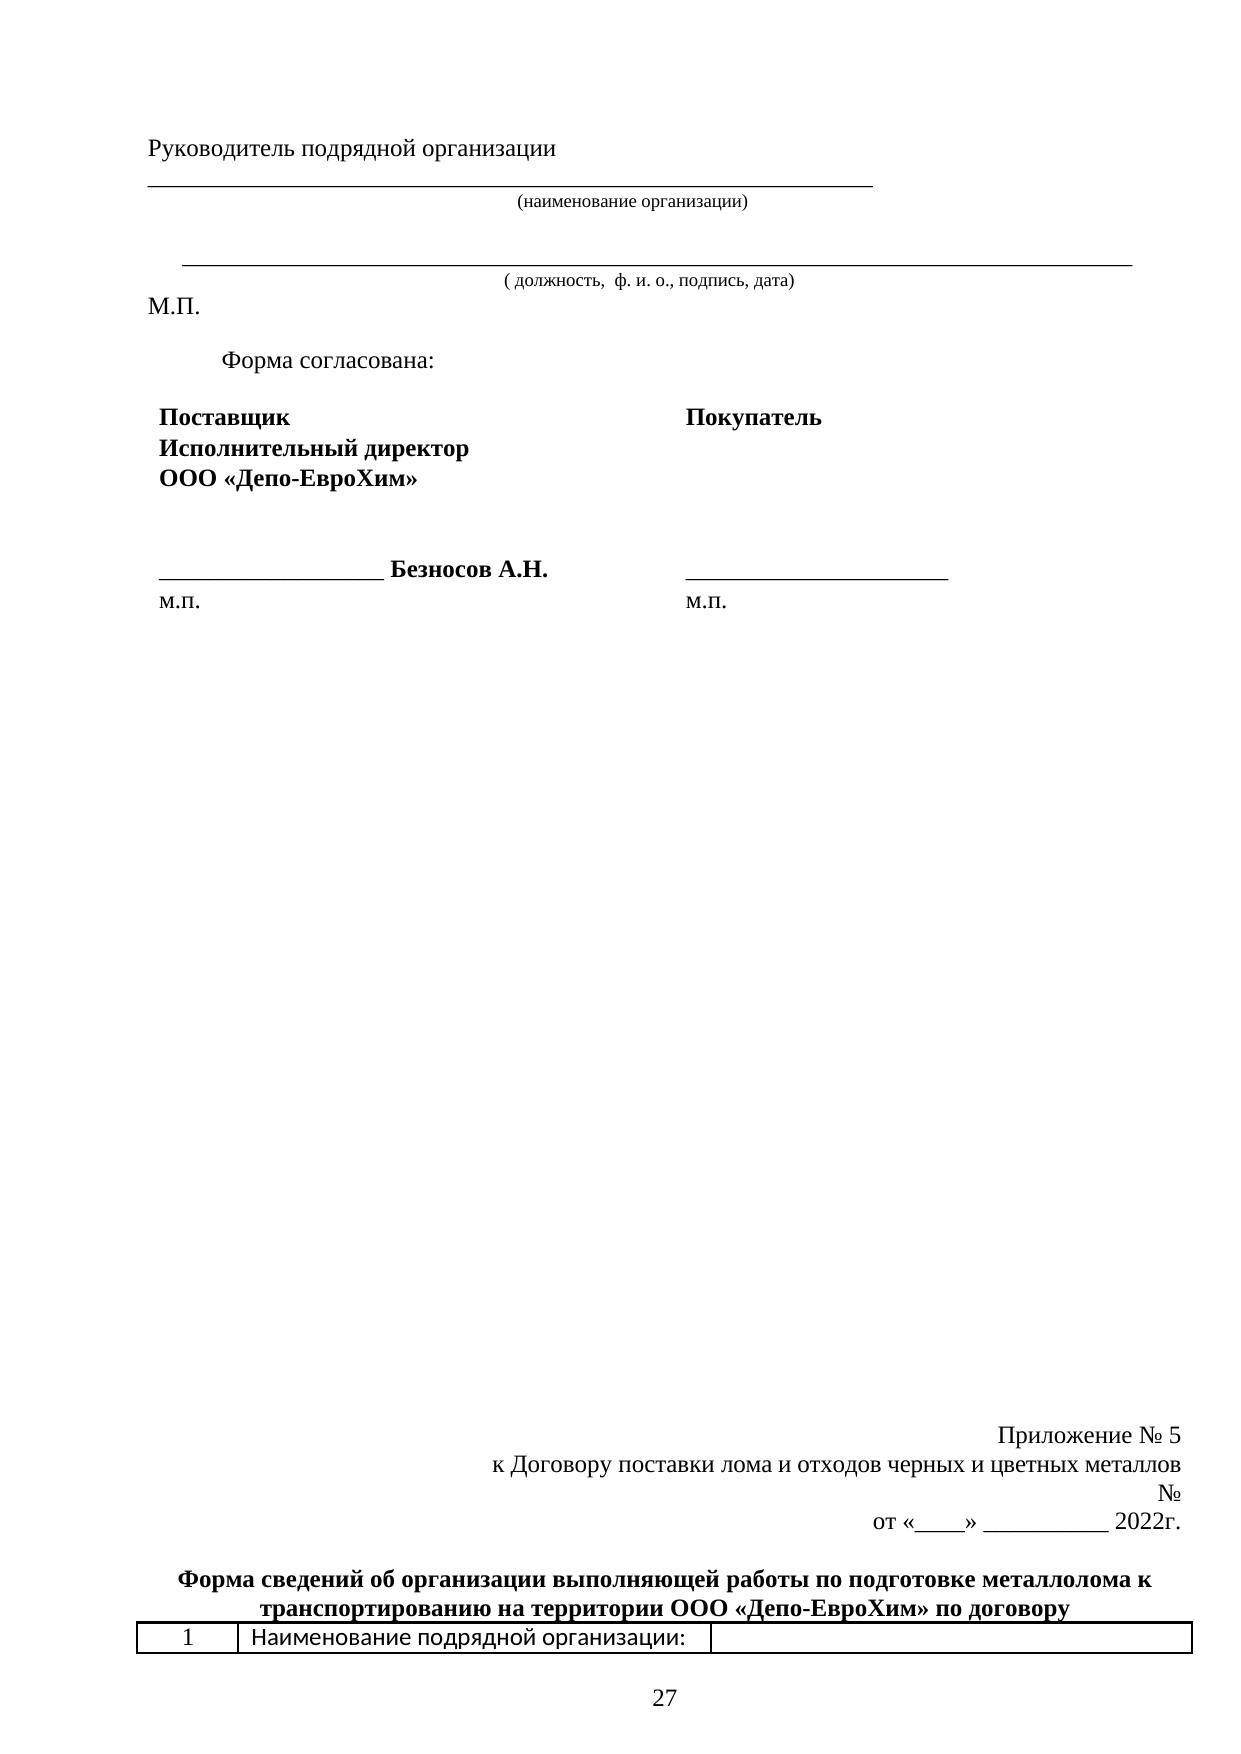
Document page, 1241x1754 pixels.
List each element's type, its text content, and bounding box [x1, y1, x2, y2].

text к Договору поставки лома и отходов черных и цветных металлов [148, 1449, 1181, 1478]
text М.П. [148, 291, 1181, 319]
text Форма сведений об организации выполняющей работы по подготовке металлолома к транспортированию на территории ООО «Депо-ЕвроХим» по договору [148, 1564, 1181, 1621]
text № [148, 1478, 1181, 1506]
table_header Покупатель _____________________ м.п. [674, 402, 1223, 615]
text Приложение № 5 [148, 1420, 1181, 1449]
text Руководитель подрядной организации __________________________________________________________ [148, 133, 1181, 190]
text (наименование организации) [148, 190, 1181, 212]
table_header [712, 1624, 1191, 1652]
text Форма согласована: [148, 345, 1181, 373]
text от «____» __________ 2022г. [148, 1506, 1181, 1535]
table_header Наименование подрядной организации: [239, 1624, 710, 1652]
text ____________________________________________________________________________ [148, 241, 1181, 269]
table_header 1 [138, 1624, 237, 1652]
table_header Поставщик Исполнительный директор ООО «Депо-ЕвроХим» __________________ Безносов А.Н. м.п. [148, 402, 674, 615]
text ( должность, ф. и. о., подпись, дата) [148, 269, 1181, 291]
